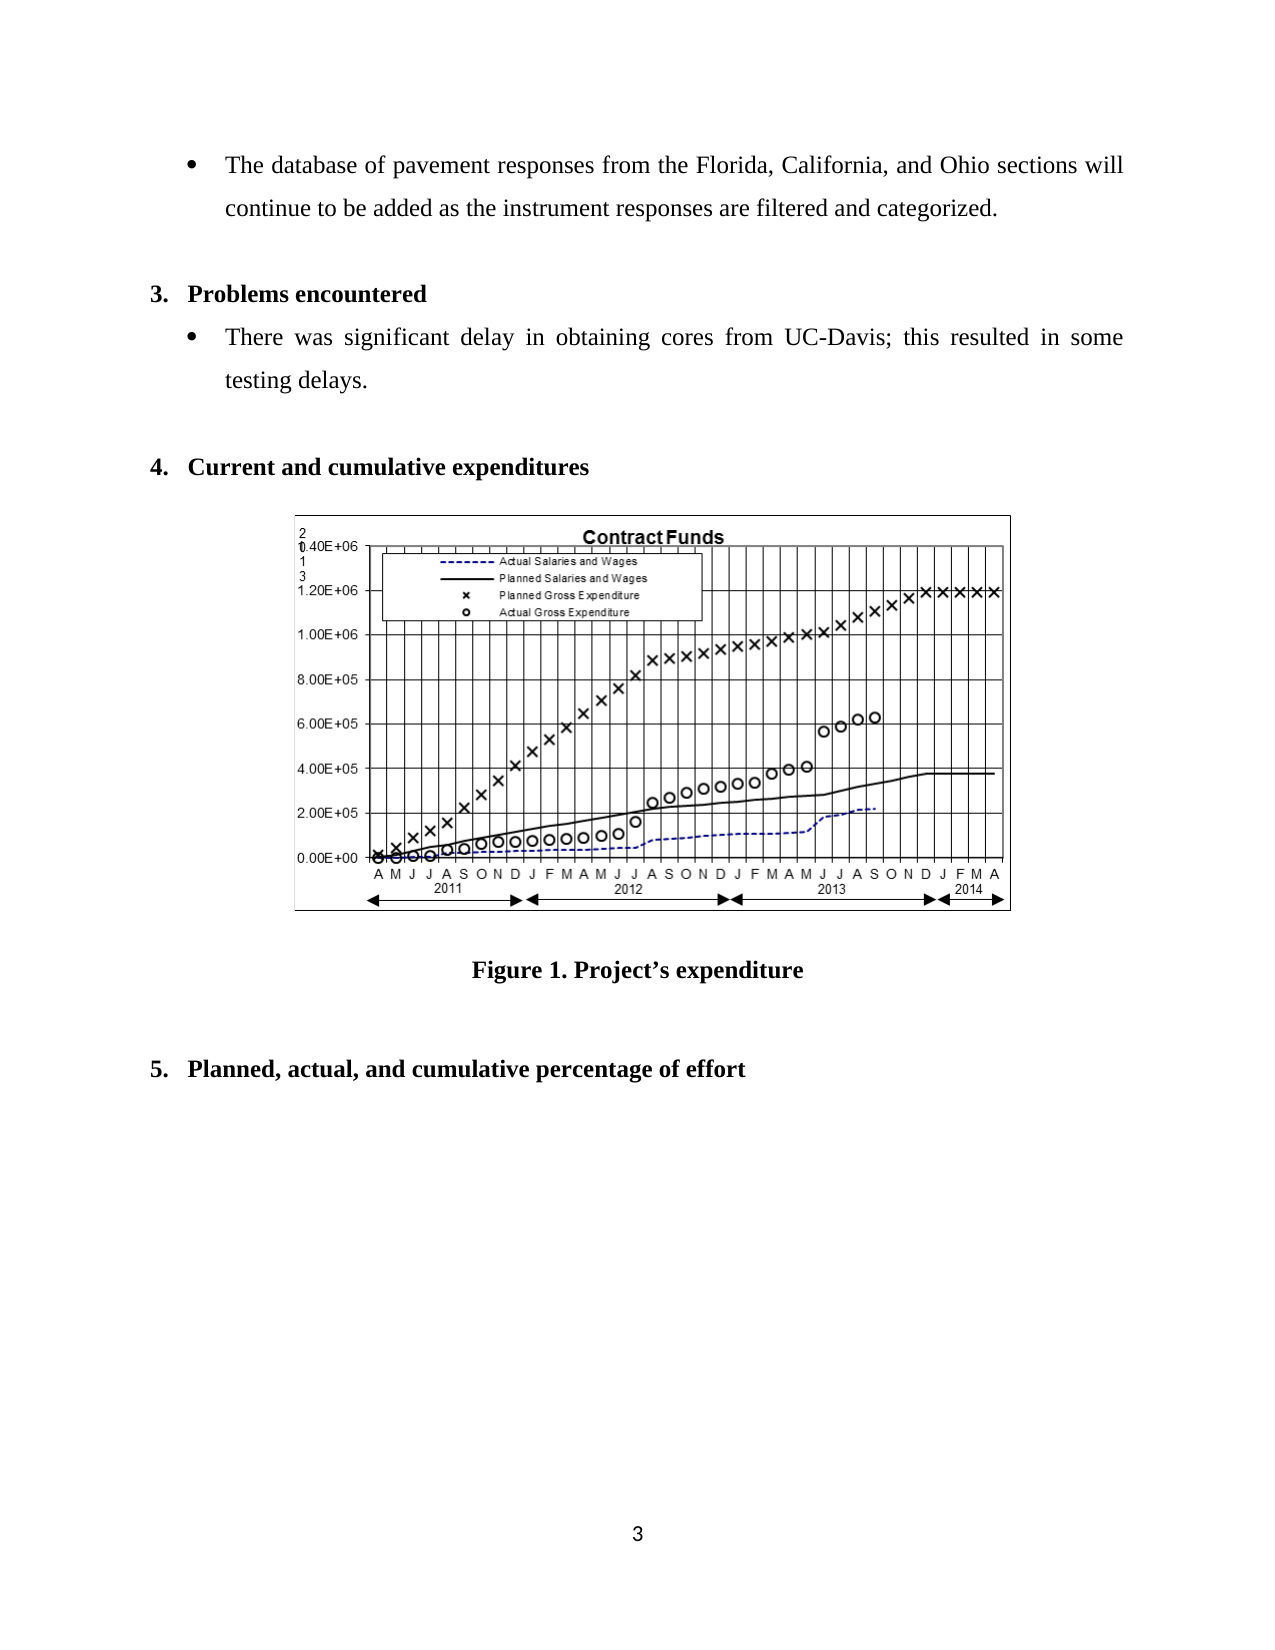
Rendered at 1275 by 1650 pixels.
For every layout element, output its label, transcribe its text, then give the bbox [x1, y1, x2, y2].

list Problems encountered [150, 279, 1125, 308]
list Current and cumulative expenditures [150, 452, 1125, 481]
list Planned, actual, and cumulative percentage of effort [150, 1054, 1125, 1082]
text Figure 1. Project’s expenditure [150, 955, 1125, 983]
list The database of pavement responses from the Florida, California, and Ohio sections will continue to be added as the instrument responses are filtered and categorized. [187, 150, 1125, 222]
picture [294, 515, 1018, 920]
list There was significant delay in obtaining cores from UC-Davis; this resulted in some testing delays. [187, 322, 1125, 394]
